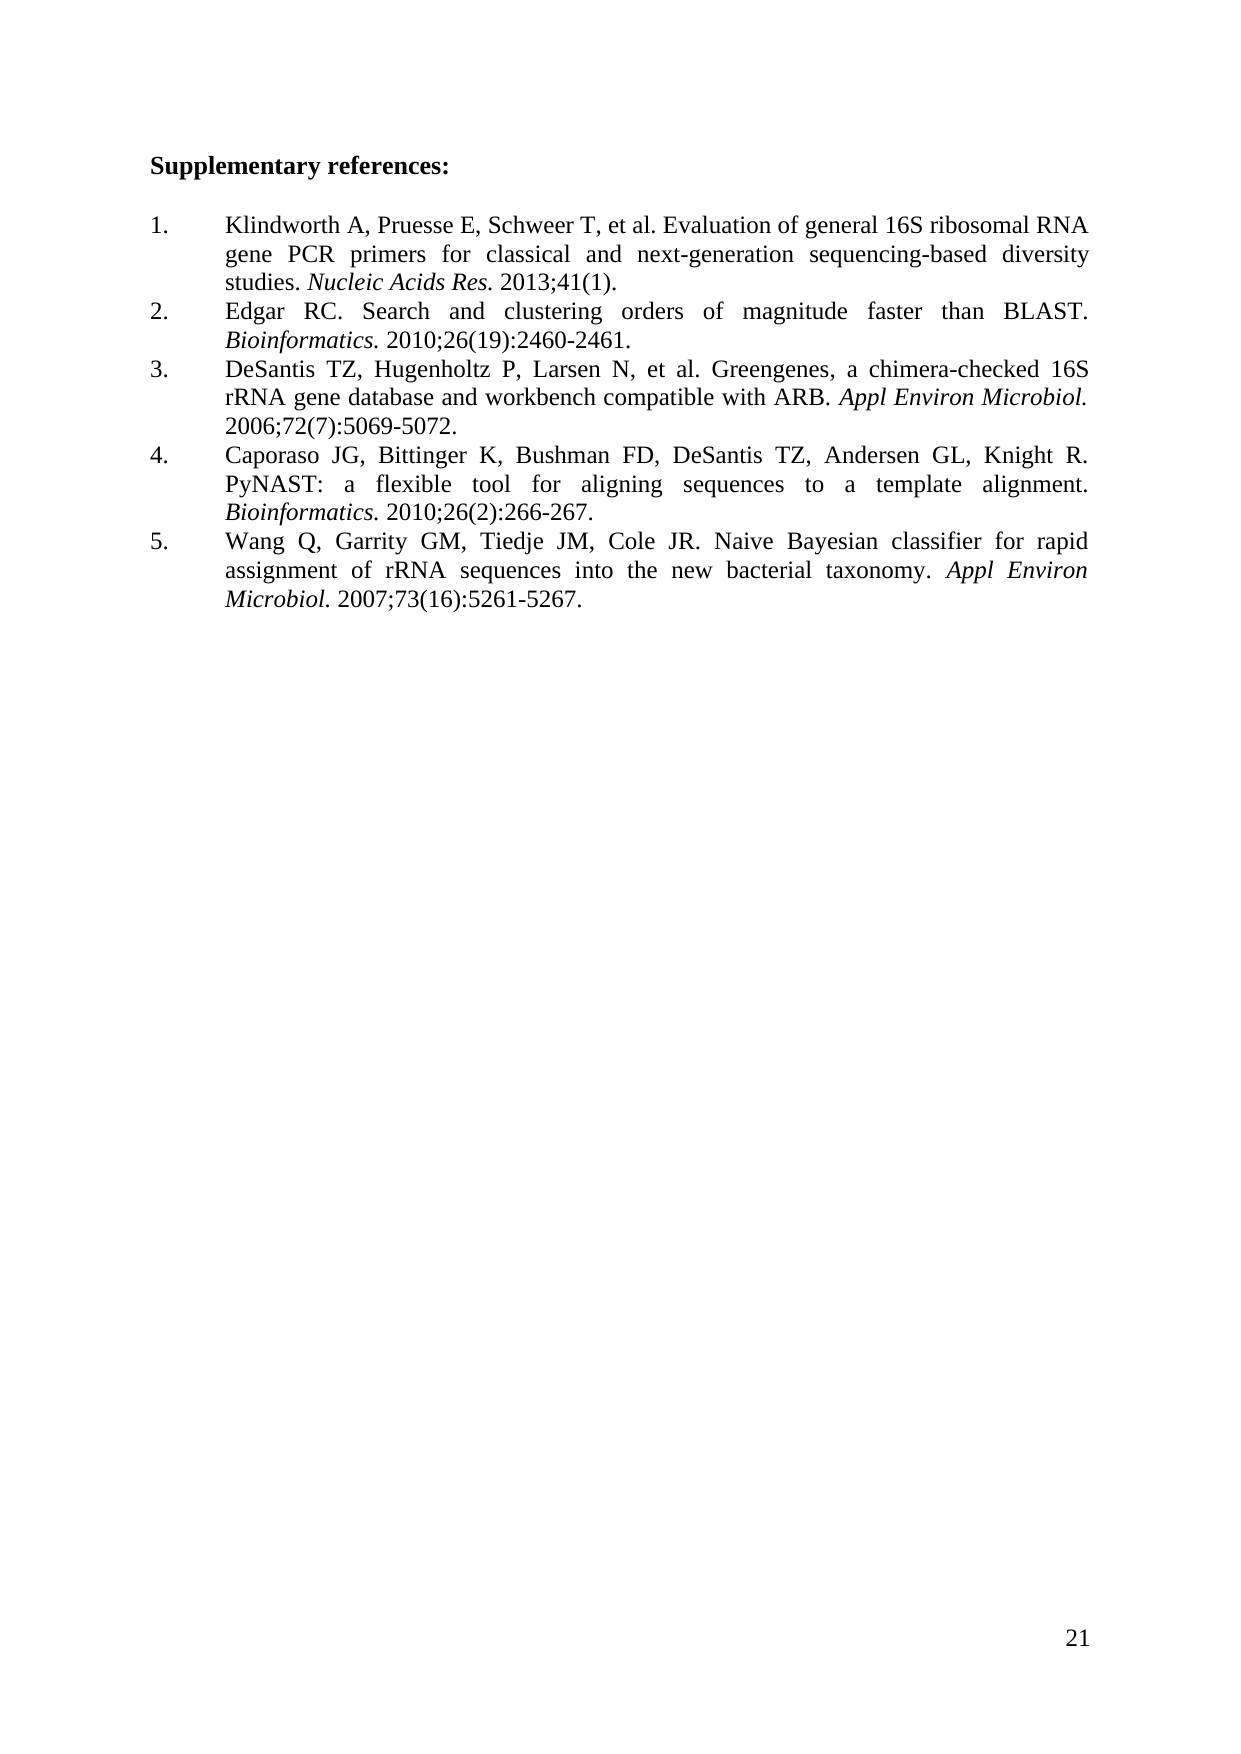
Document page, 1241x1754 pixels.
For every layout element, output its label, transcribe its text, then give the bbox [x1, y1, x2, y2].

text 2. Edgar RC. Search and clustering orders of magnitude faster than BLAST. Bioinformatics. 2010;26(19):2460-2461. [150, 296, 1090, 354]
text 1. Klindworth A, Pruesse E, Schweer T, et al. Evaluation of general 16S ribosomal RNA gene PCR primers for classical and next-generation sequencing-based diversity studies. Nucleic Acids Res. 2013;41(1). [150, 210, 1090, 296]
text 3. DeSantis TZ, Hugenholtz P, Larsen N, et al. Greengenes, a chimera-checked 16S rRNA gene database and workbench compatible with ARB. Appl Environ Microbiol. 2006;72(7):5069-5072. [150, 354, 1090, 440]
text 4. Caporaso JG, Bittinger K, Bushman FD, DeSantis TZ, Andersen GL, Knight R. PyNAST: a flexible tool for aligning sequences to a template alignment. Bioinformatics. 2010;26(2):266-267. [150, 440, 1090, 526]
text 5. Wang Q, Garrity GM, Tiedje JM, Cole JR. Naive Bayesian classifier for rapid assignment of rRNA sequences into the new bacterial taxonomy. Appl Environ Microbiol. 2007;73(16):5261-5267. [150, 526, 1090, 612]
text Supplementary references: [150, 150, 1090, 180]
